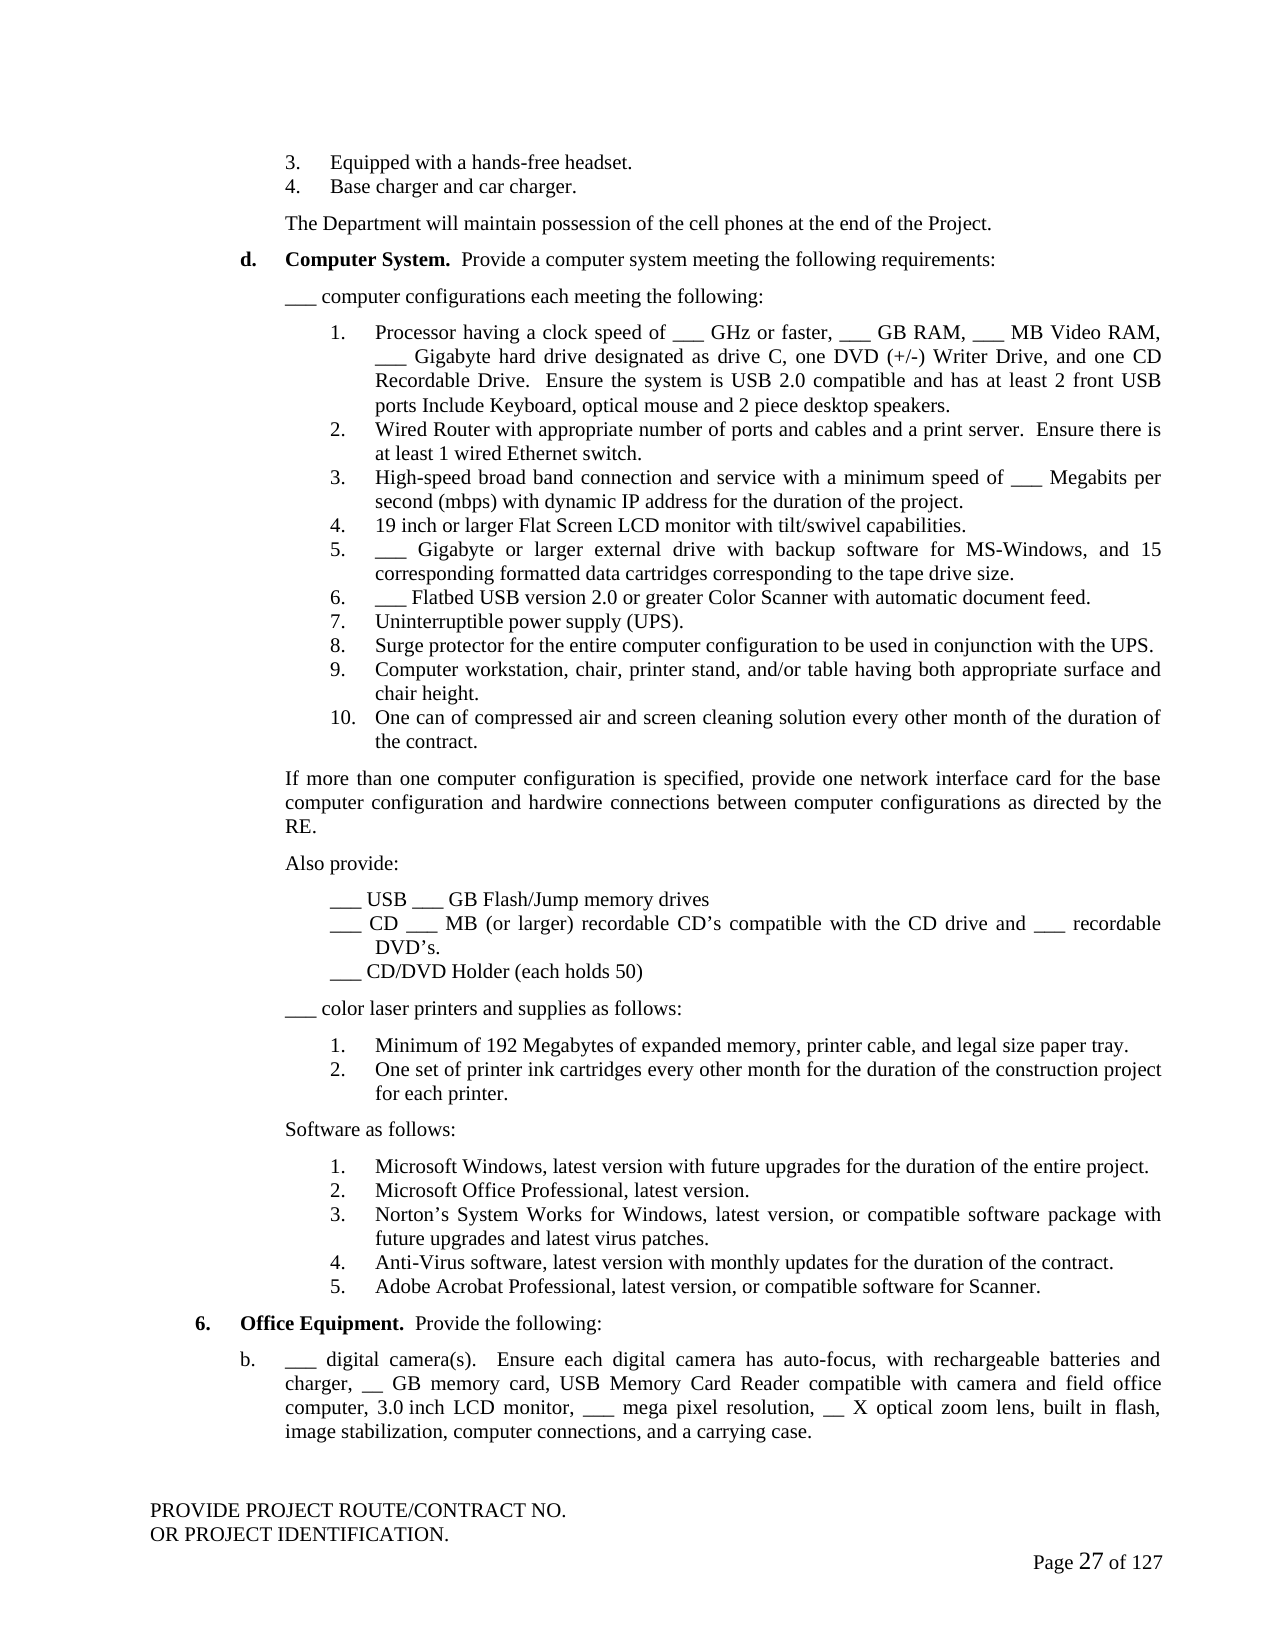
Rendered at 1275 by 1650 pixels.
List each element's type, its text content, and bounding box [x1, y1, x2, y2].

list 5. ___ Gigabyte or larger external drive with backup software for MS-Windows, and 15 corresponding formatted data cartridges corresponding to the tape drive size. [330, 537, 1162, 585]
list 8. Surge protector for the entire computer configuration to be used in conjunction with the UPS. [330, 633, 1162, 657]
list 1. Minimum of 192 Megabytes of expanded memory, printer cable, and legal size paper tray. [330, 1032, 1162, 1057]
text d. Computer System. Provide a computer system meeting the following requirements: [240, 247, 1162, 271]
list 7. Uninterruptible power supply (UPS). [330, 609, 1162, 633]
list 5. Adobe Acrobat Professional, latest version, or compatible software for Scanner. [330, 1274, 1162, 1298]
text The Department will maintain possession of the cell phones at the end of the Project. [285, 211, 1162, 235]
text Also provide: [285, 851, 1162, 875]
list 2. One set of printer ink cartridges every other month for the duration of the construction project for each printer. [330, 1057, 1162, 1105]
list 1. Processor having a clock speed of ___ GHz or faster, ___ GB RAM, ___ MB Video RAM, ___ Gigabyte hard drive designated as drive C, one DVD (+/-) Writer Drive, and one CD Recordable Drive. Ensure the system is USB 2.0 compatible and has at least 2 front USB ports Include Keyboard, optical mouse and 2 piece desktop speakers. [330, 320, 1162, 417]
list 10. One can of compressed air and screen cleaning solution every other month of the duration of the contract. [330, 705, 1162, 753]
list ___ CD ___ MB (or larger) recordable CD’s compatible with the CD drive and ___ recordable DVD’s. [330, 911, 1162, 959]
list 1. Microsoft Windows, latest version with future upgrades for the duration of the entire project. [330, 1154, 1162, 1178]
list 4. Anti-Virus software, latest version with monthly updates for the duration of the contract. [330, 1250, 1162, 1274]
list b. ___ digital camera(s). Ensure each digital camera has auto-focus, with rechargeable batteries and charger, __ GB memory card, USB Memory Card Reader compatible with camera and field office computer, 3.0 inch LCD monitor, ___ mega pixel resolution, __ X optical zoom lens, built in flash, image stabilization, computer connections, and a carrying case. [240, 1347, 1162, 1443]
text ___ color laser printers and supplies as follows: [285, 996, 1162, 1020]
text Software as follows: [285, 1117, 1162, 1141]
list 9. Computer workstation, chair, printer stand, and/or table having both appropriate surface and chair height. [330, 657, 1162, 705]
list ___ USB ___ GB Flash/Jump memory drives [330, 887, 1162, 911]
list 3. Equipped with a hands-free headset. [285, 150, 1162, 174]
text If more than one computer configuration is specified, provide one network interface card for the base computer configuration and hardwire connections between computer configurations as directed by the RE. [285, 766, 1162, 838]
list 3. High-speed broad band connection and service with a minimum speed of ___ Megabits per second (mbps) with dynamic IP address for the duration of the project. [330, 465, 1162, 513]
list ___ CD/DVD Holder (each holds 50) [330, 959, 1162, 983]
text 6. Office Equipment. Provide the following: [195, 1311, 1162, 1335]
list 2. Wired Router with appropriate number of ports and cables and a print server. Ensure there is at least 1 wired Ethernet switch. [330, 417, 1162, 465]
list 6. ___ Flatbed USB version 2.0 or greater Color Scanner with automatic document feed. [330, 585, 1162, 609]
list 4. Base charger and car charger. [285, 174, 1162, 198]
list 3. Norton’s System Works for Windows, latest version, or compatible software package with future upgrades and latest virus patches. [330, 1202, 1162, 1250]
list 4. 19 inch or larger Flat Screen LCD monitor with tilt/swivel capabilities. [330, 513, 1162, 537]
list 2. Microsoft Office Professional, latest version. [330, 1178, 1162, 1202]
text ___ computer configurations each meeting the following: [285, 284, 1162, 308]
